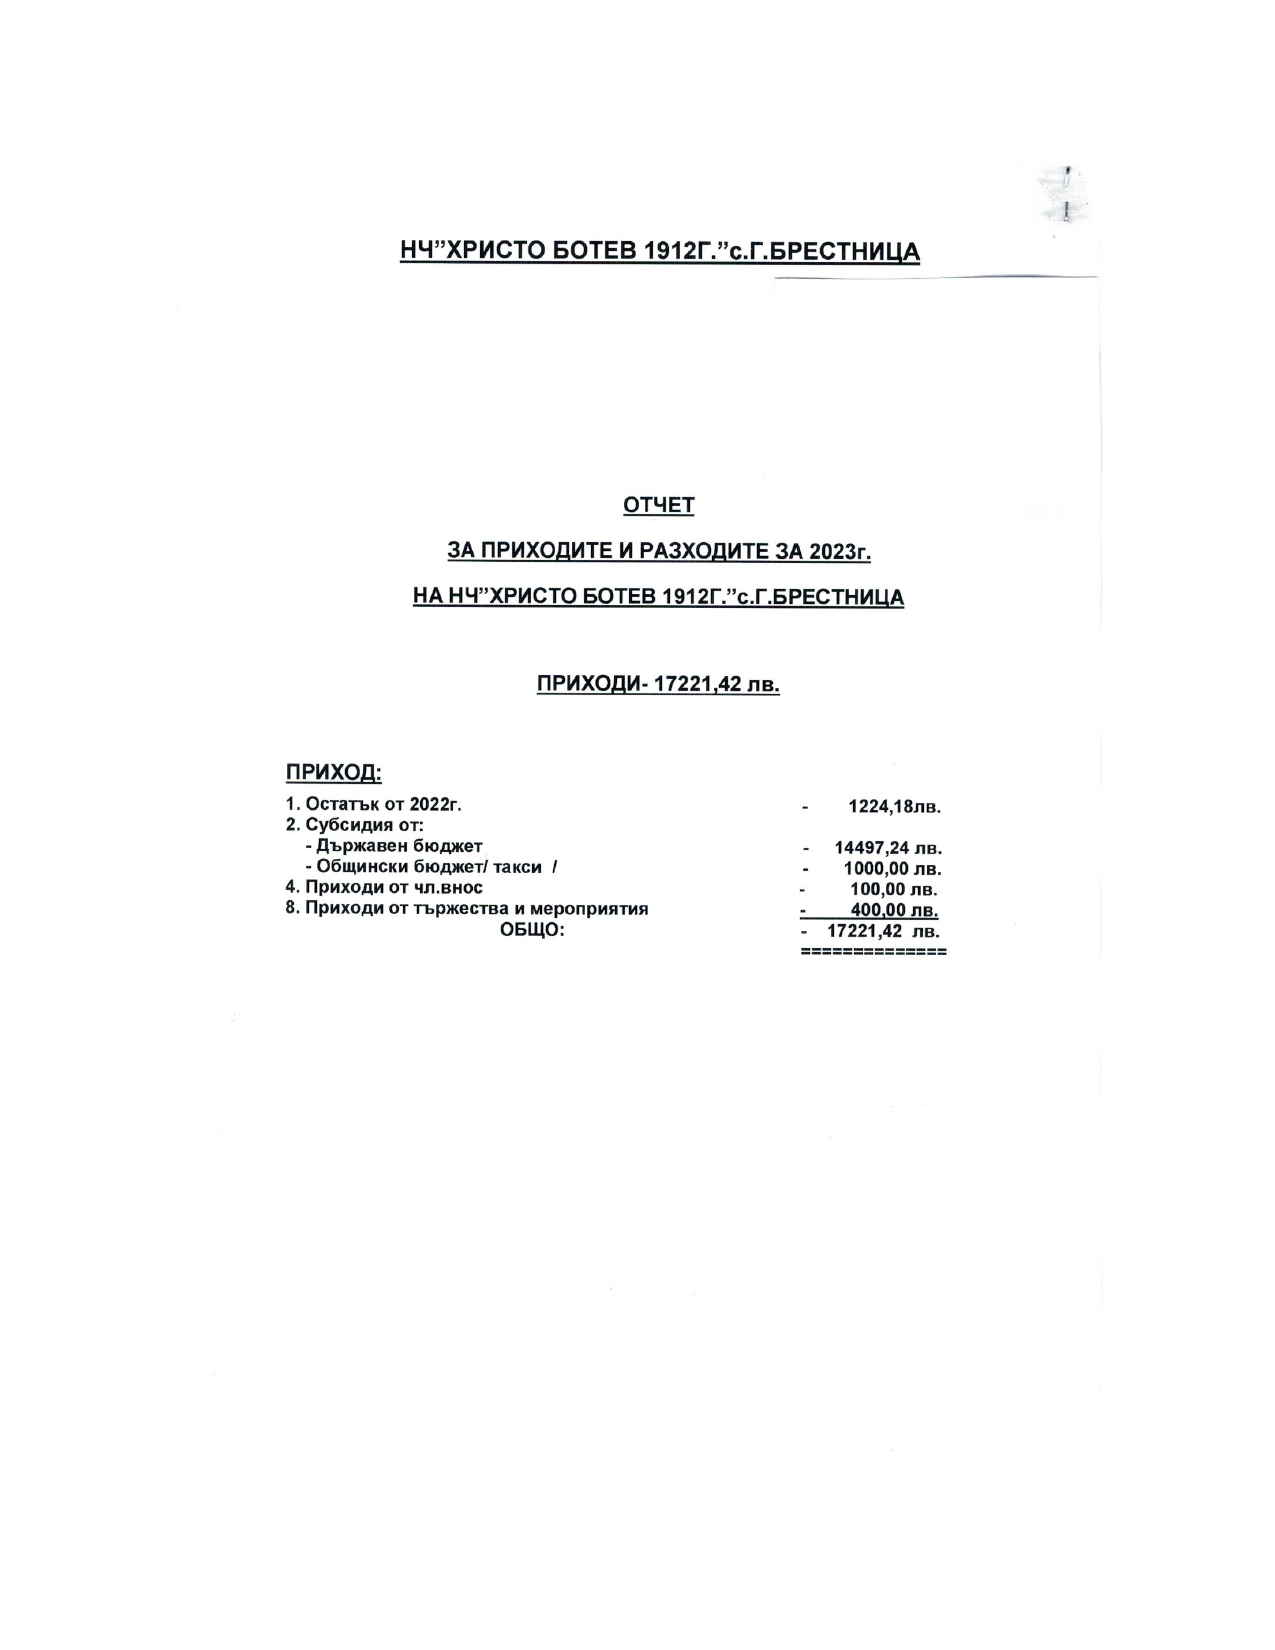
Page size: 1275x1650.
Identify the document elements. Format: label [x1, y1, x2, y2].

picture [147, 147, 1128, 1495]
